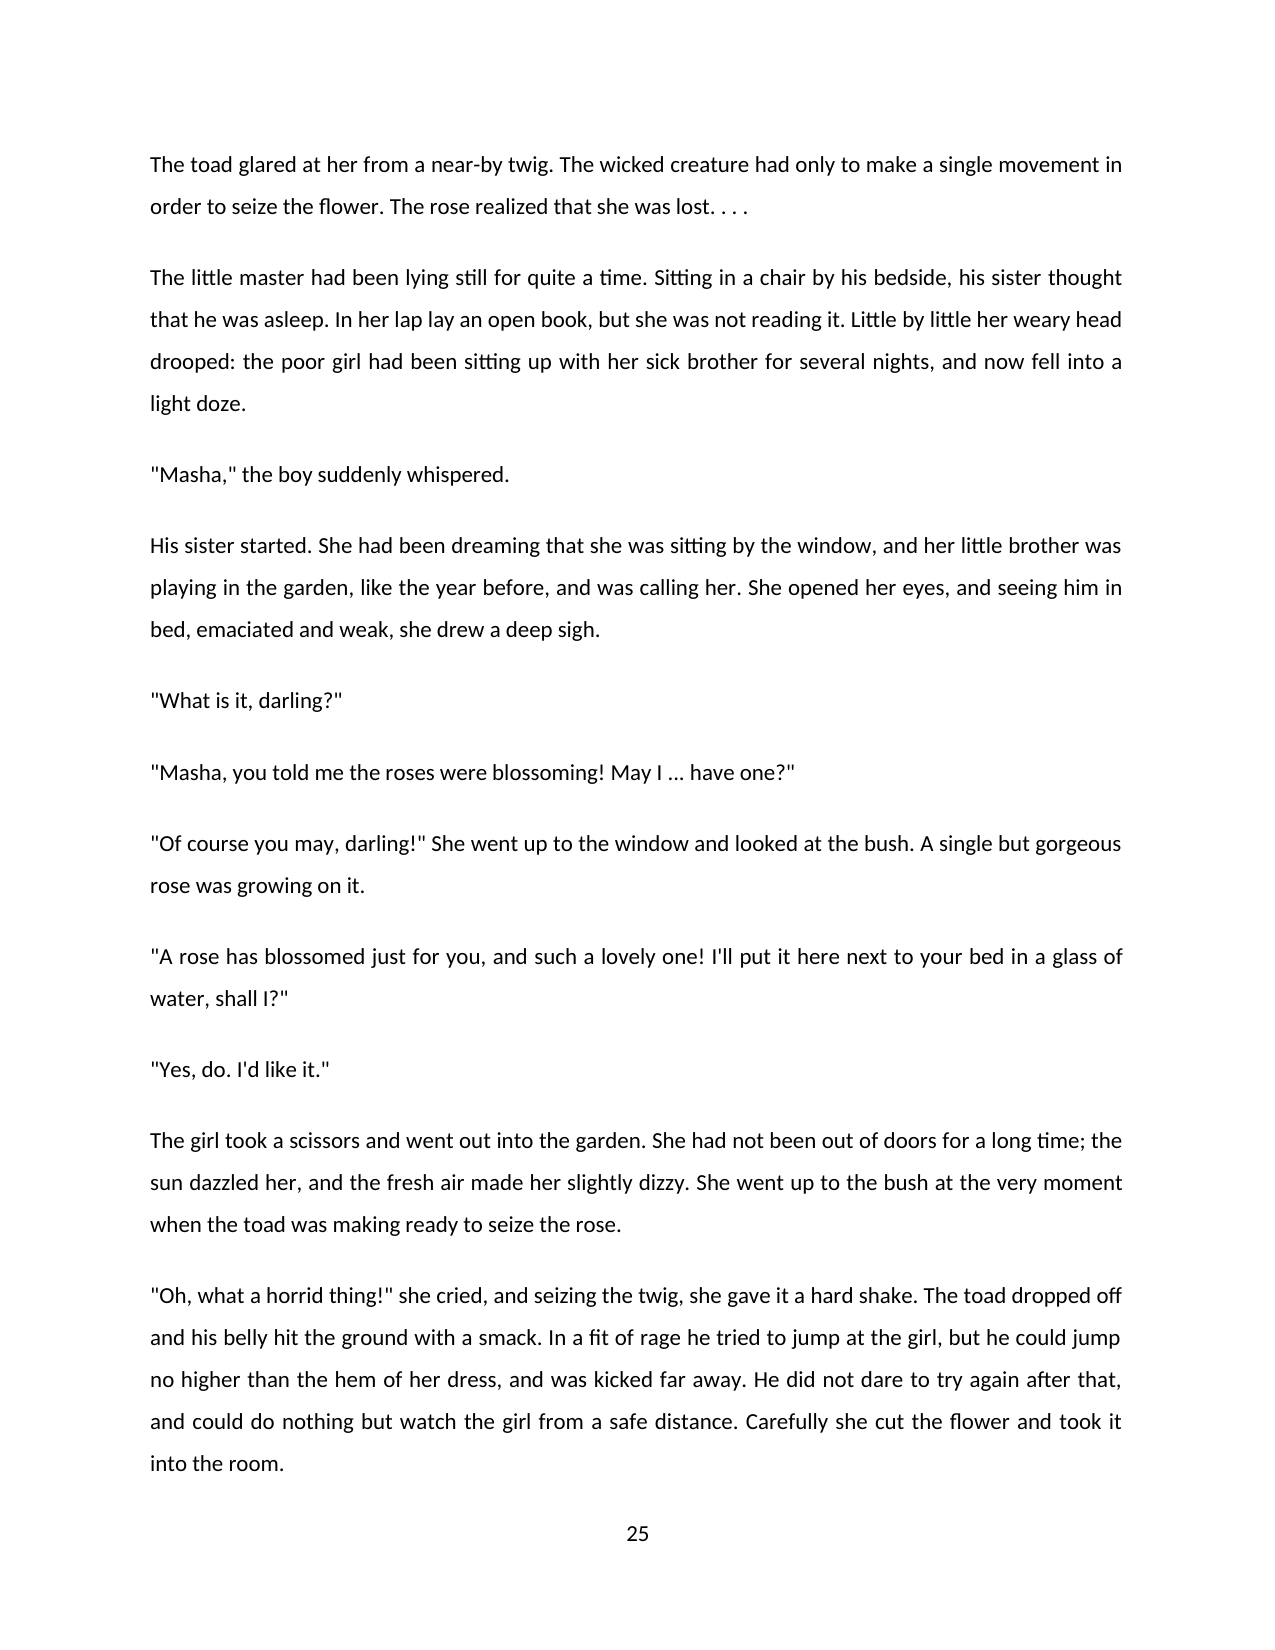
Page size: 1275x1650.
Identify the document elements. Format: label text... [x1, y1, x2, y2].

text The toad glared at her from a near-by twig. The wicked creature had only to make a single movement in order to seize the flower. The rose realized that she was lost. . . . [150, 150, 1125, 220]
text The girl took a scissors and went out into the garden. She had not been out of doors for a long time; the sun dazzled her, and the fresh air made her slightly dizzy. She went up to the bush at the very moment when the toad was making ready to seize the rose. [150, 1126, 1125, 1238]
text His sister started. She had been dreaming that she was sitting by the window, and her little brother was playing in the garden, like the year before, and was calling her. She opened her eyes, and seeing him in bed, emaciated and weak, she drew a deep sigh. [150, 531, 1125, 643]
text "Of course you may, darling!" She went up to the window and looked at the bush. A single but gorgeous rose was growing on it. [150, 829, 1125, 899]
text "Masha, you told me the roses were blossoming! May I ... have one?" [150, 758, 1125, 786]
text "What is it, darling?" [150, 686, 1125, 714]
text The little master had been lying still for quite a time. Sitting in a chair by his bedside, his sister thought that he was asleep. In her lap lay an open book, but she was not reading it. Little by little her weary head drooped: the poor girl had been sitting up with her sick brother for several nights, and now fell into a light doze. [150, 263, 1125, 417]
text "A rose has blossomed just for you, and such a lovely one! I'll put it here next to your bed in a glass of water, shall I?" [150, 942, 1125, 1012]
text "Masha," the boy suddenly whispered. [150, 460, 1125, 488]
text "Yes, do. I'd like it." [150, 1055, 1125, 1083]
text "Oh, what a horrid thing!" she cried, and seizing the twig, she gave it a hard shake. The toad dropped off and his belly hit the ground with a smack. In a fit of rage he tried to jump at the girl, but he could jump no higher than the hem of her dress, and was kicked far away. He did not dare to try again after that, and could do nothing but watch the girl from a safe distance. Carefully she cut the flower and took it into the room. [150, 1281, 1125, 1477]
